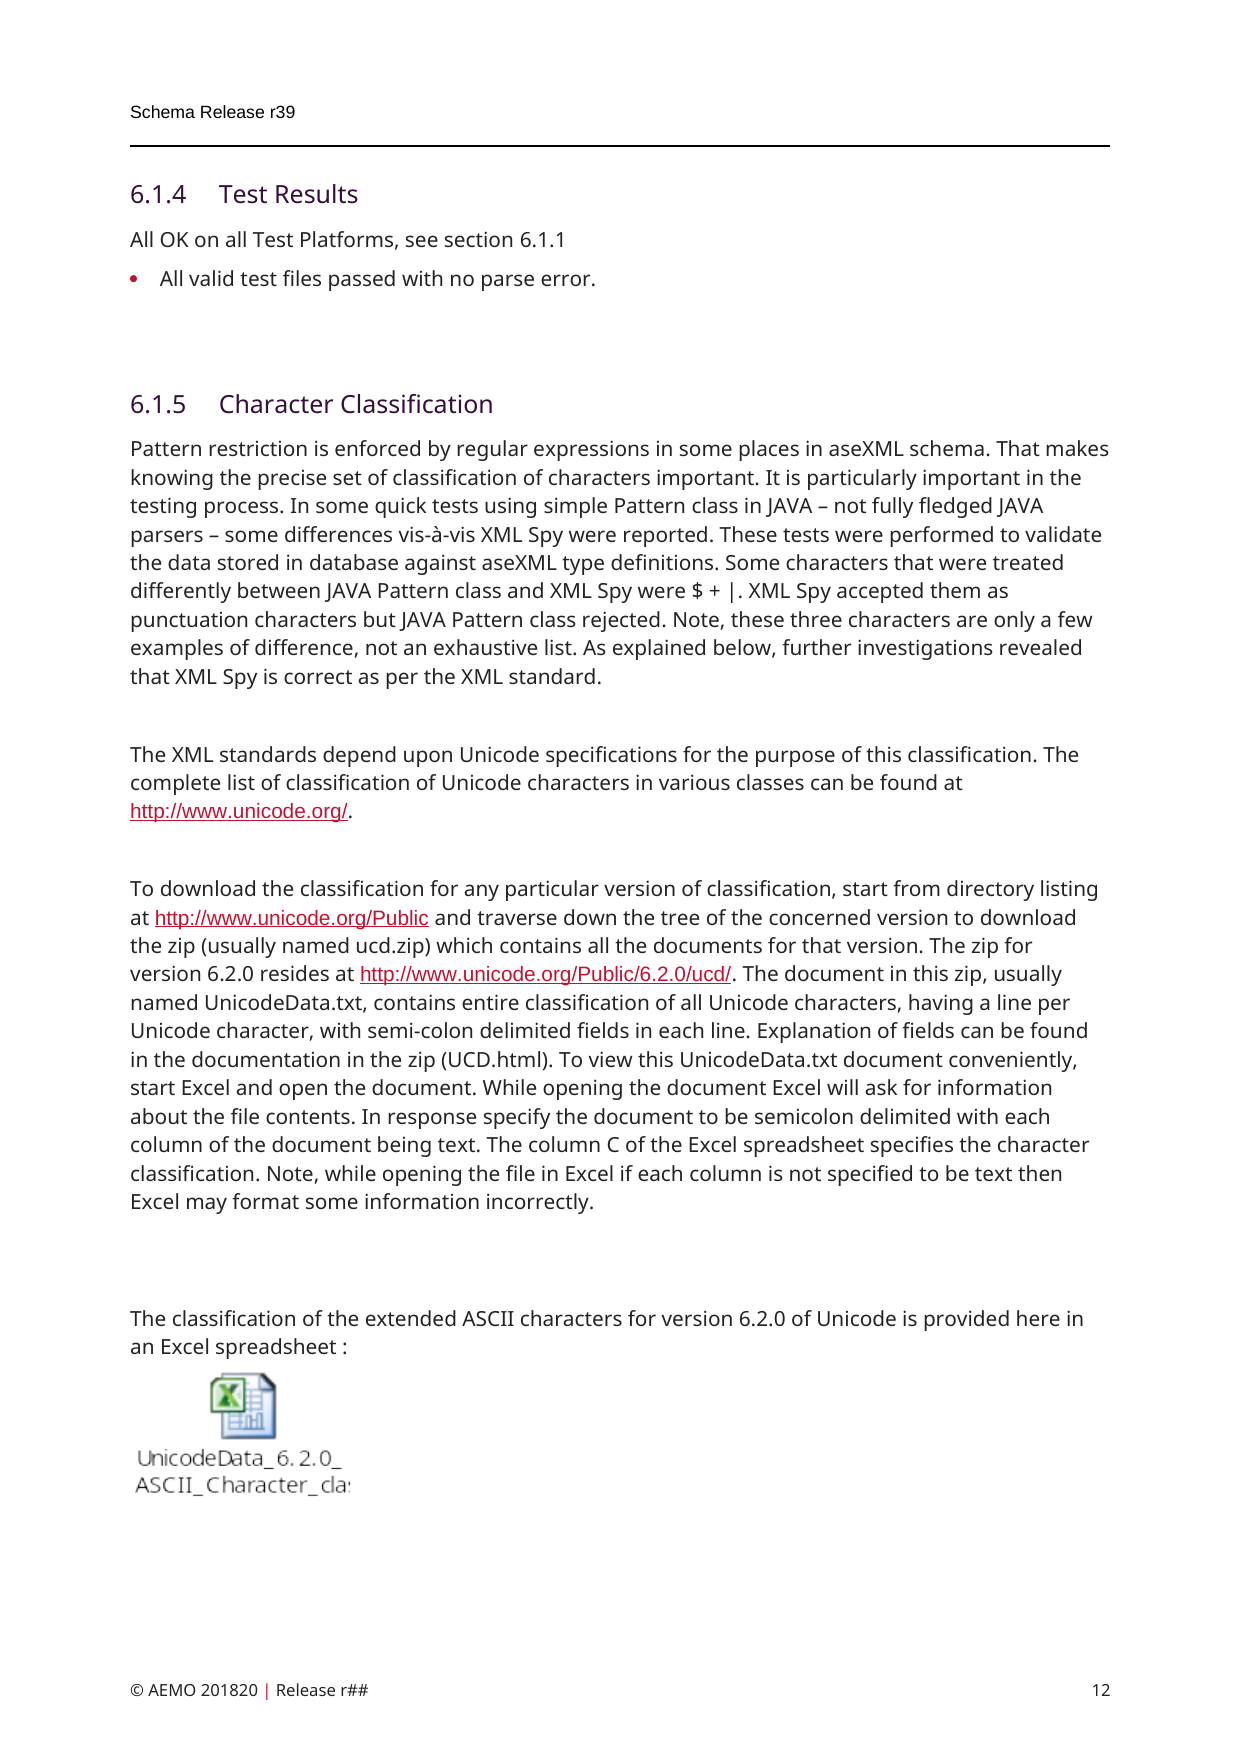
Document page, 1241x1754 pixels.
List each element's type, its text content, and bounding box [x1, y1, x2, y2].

list All valid test files passed with no parse error. [130, 264, 1110, 292]
subtitle Test Results [130, 177, 1110, 211]
text To download the classification for any particular version of classification, start from directory listing at http://www.unicode.org/Public and traverse down the tree of the concerned version to download the zip (usually named ucd.zip) which contains all the documents for that version. The zip for version 6.2.0 resides at http://www.unicode.org/Public/6.2.0/ucd/. The document in this zip, usually named UnicodeData.txt, contains entire classification of all Unicode characters, having a line per Unicode character, with semi-colon delimited fields in each line. Explanation of fields can be found in the documentation in the zip (UCD.html). To view this UnicodeData.txt document conveniently, start Excel and open the document. While opening the document Excel will ask for information about the file contents. In response specify the document to be semicolon delimited with each column of the document being text. The column C of the Excel spreadsheet specifies the character classification. Note, while opening the file in Excel if each column is not specified to be text then Excel may format some information incorrectly. [130, 874, 1110, 1216]
text The XML standards depend upon Unicode specifications for the purpose of this classification. The complete list of classification of Unicode characters in various classes can be found at http://www.unicode.org/. [130, 740, 1110, 825]
text All OK on all Test Platforms, see section 6.2.1 [130, 225, 1110, 253]
subtitle Character Classification [130, 387, 1110, 421]
text The classification of the extended ASCII characters for version 6.2.0 of Unicode is provided here in an Excel spreadsheet : [130, 1304, 1110, 1361]
text Pattern restriction is enforced by regular expressions in some places in aseXML schema. That makes knowing the precise set of classification of characters important. It is particularly important in the testing process. In some quick tests using simple Pattern class in JAVA – not fully fledged JAVA parsers – some differences vis-à-vis XML Spy were reported. These tests were performed to validate the data stored in database against aseXML type definitions. Some characters that were treated differently between JAVA Pattern class and XML Spy were $ + |. XML Spy accepted them as punctuation characters but JAVA Pattern class rejected. Note, these three characters are only a few examples of difference, not an exhaustive list. As explained below, further investigations revealed that XML Spy is correct as per the XML standard. [130, 434, 1110, 690]
